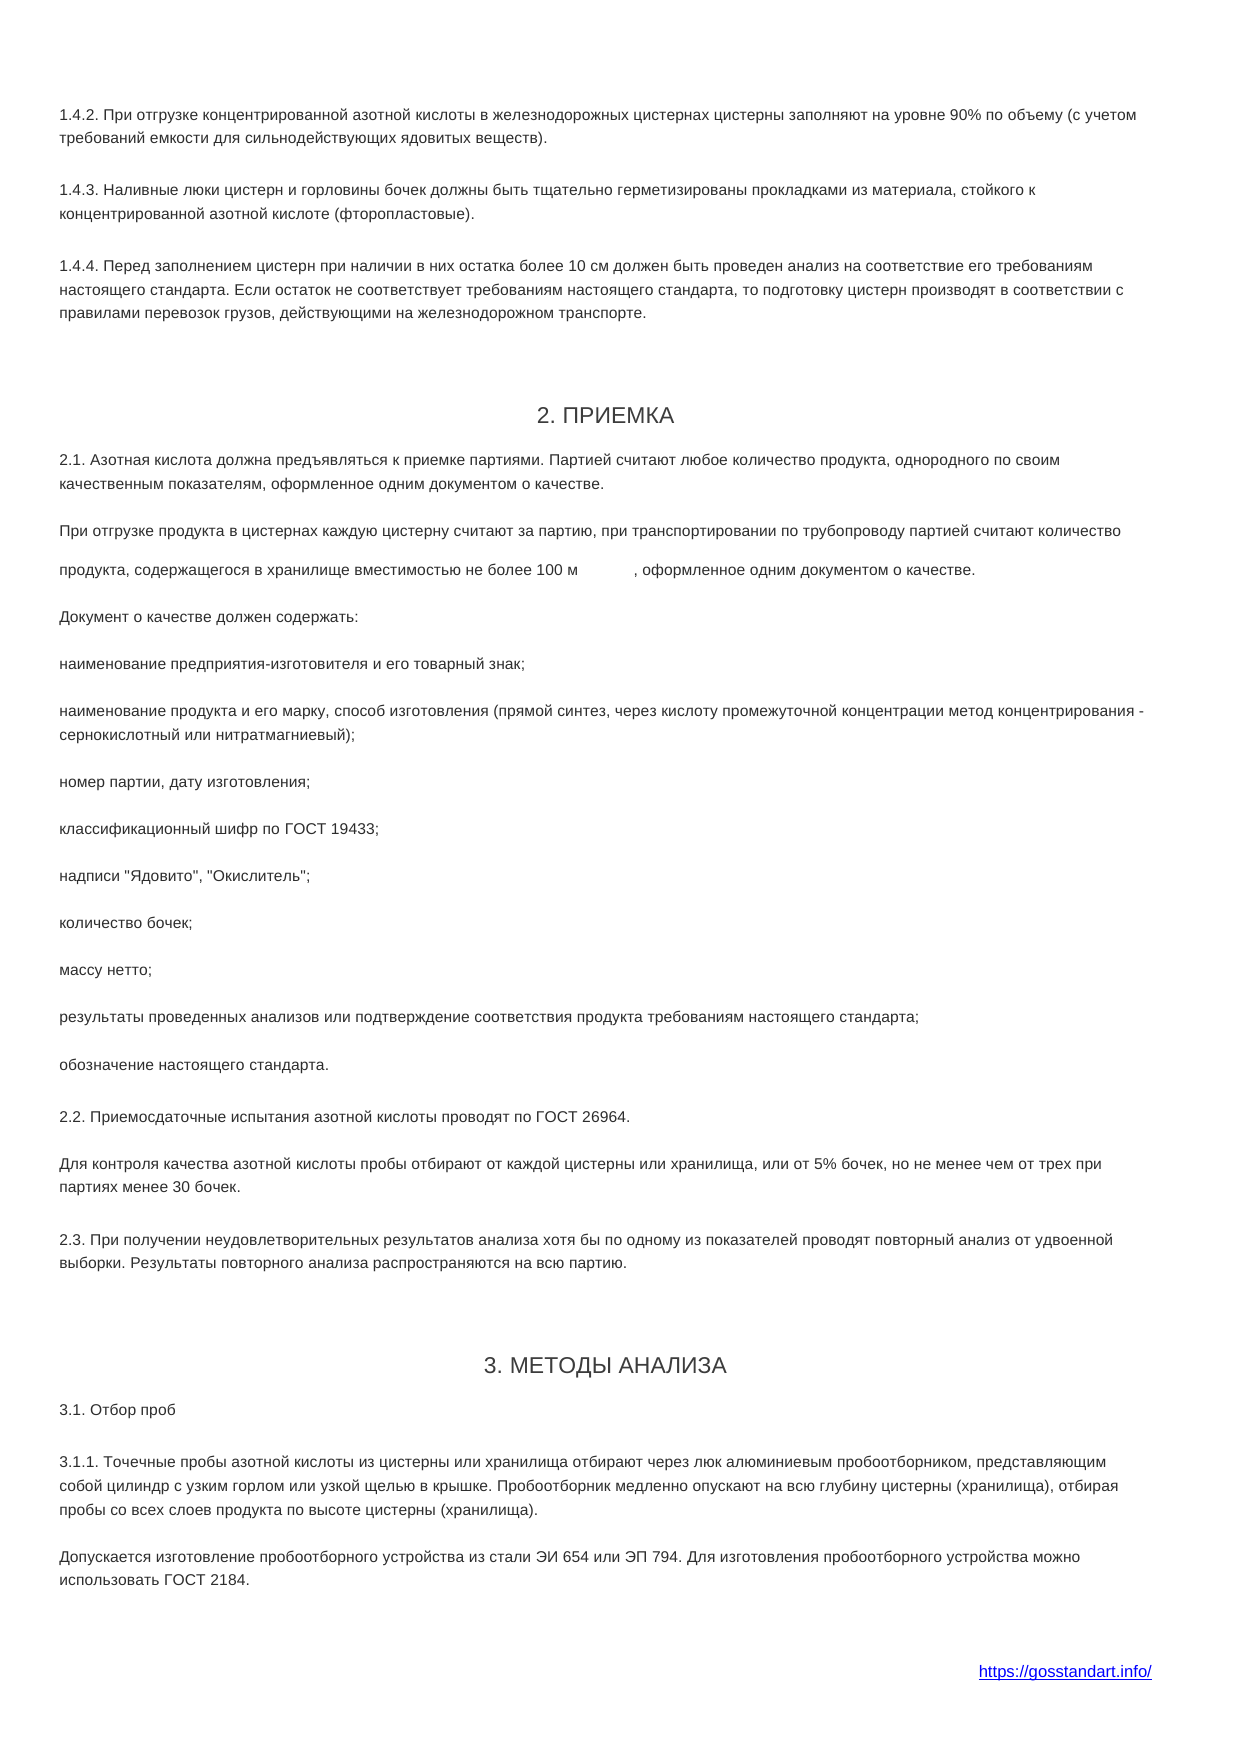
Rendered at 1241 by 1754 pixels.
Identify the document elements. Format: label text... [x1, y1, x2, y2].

text 1.4.4. Перед заполнением цистерн при наличии в них остатка более 10 см должен быть проведен анализ на соответствие его требованиям настоящего стандарта. Если остаток не соответствует требованиям настоящего стандарта, то подготовку цистерн производят в соответствии с правилами перевозок грузов, действующими на железнодорожном транспорте. [59, 251, 1152, 374]
text 1.4.3. Наливные люки цистерн и горловины бочек должны быть тщательно герметизированы прокладками из материала, стойкого к концентрированной азотной кислоте (фторопластовые). [59, 176, 1152, 251]
subtitle 2. ПРИЕМКА [59, 402, 1152, 429]
text 2.3. При получении неудовлетворительных результатов анализа хотя бы по одному из показателей проводят повторный анализ от удвоенной выборки. Результаты повторного анализа распространяются на всю партию. [59, 1225, 1152, 1324]
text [59, 1448, 1152, 1612]
text 3.1. Отбор проб [59, 1395, 1152, 1448]
text 2.1. Азотная кислота должна предъявляться к приемке партиями. Партией считают любое количество продукта, однородного по своим качественным показателям, оформленное одним документом о качестве. При отгрузке продукта в цистернах каждую цистерну считают за партию, при транспортировании по трубопроводу партией считают количество продукта, содержащегося в хранилище вместимостью не более 100 м, оформленное одним документом о качестве. Документ о качестве должен содержать: наименование предприятия-изготовителя и его товарный знак; наименование продукта и его марку, способ изготовления (прямой синтез, через кислоту промежуточной концентрации метод концентрирования - сернокислотный или нитратмагниевый); номер партии, дату изготовления; классификационный шифр по ГОСТ 19433; надписи "Ядовито", "Окислитель"; количество бочек; массу нетто; результаты проведенных анализов или подтверждение соответствия продукта требованиям настоящего стандарта; обозначение настоящего стандарта. [59, 445, 1152, 1102]
subtitle 3. МЕТОДЫ АНАЛИЗА [59, 1352, 1152, 1379]
text 1.4.2. При отгрузке концентрированной азотной кислоты в железнодорожных цистернах цистерны заполняют на уровне 90% по объему (с учетом требований емкости для сильнодействующих ядовитых веществ). [59, 100, 1152, 176]
text 2.2. Приемосдаточные испытания азотной кислоты проводят по ГОСТ 26964. Для контроля качества азотной кислоты пробы отбирают от каждой цистерны или хранилища, или от 5% бочек, но не менее чем от трех при партиях менее 30 бочек. [59, 1102, 1152, 1225]
